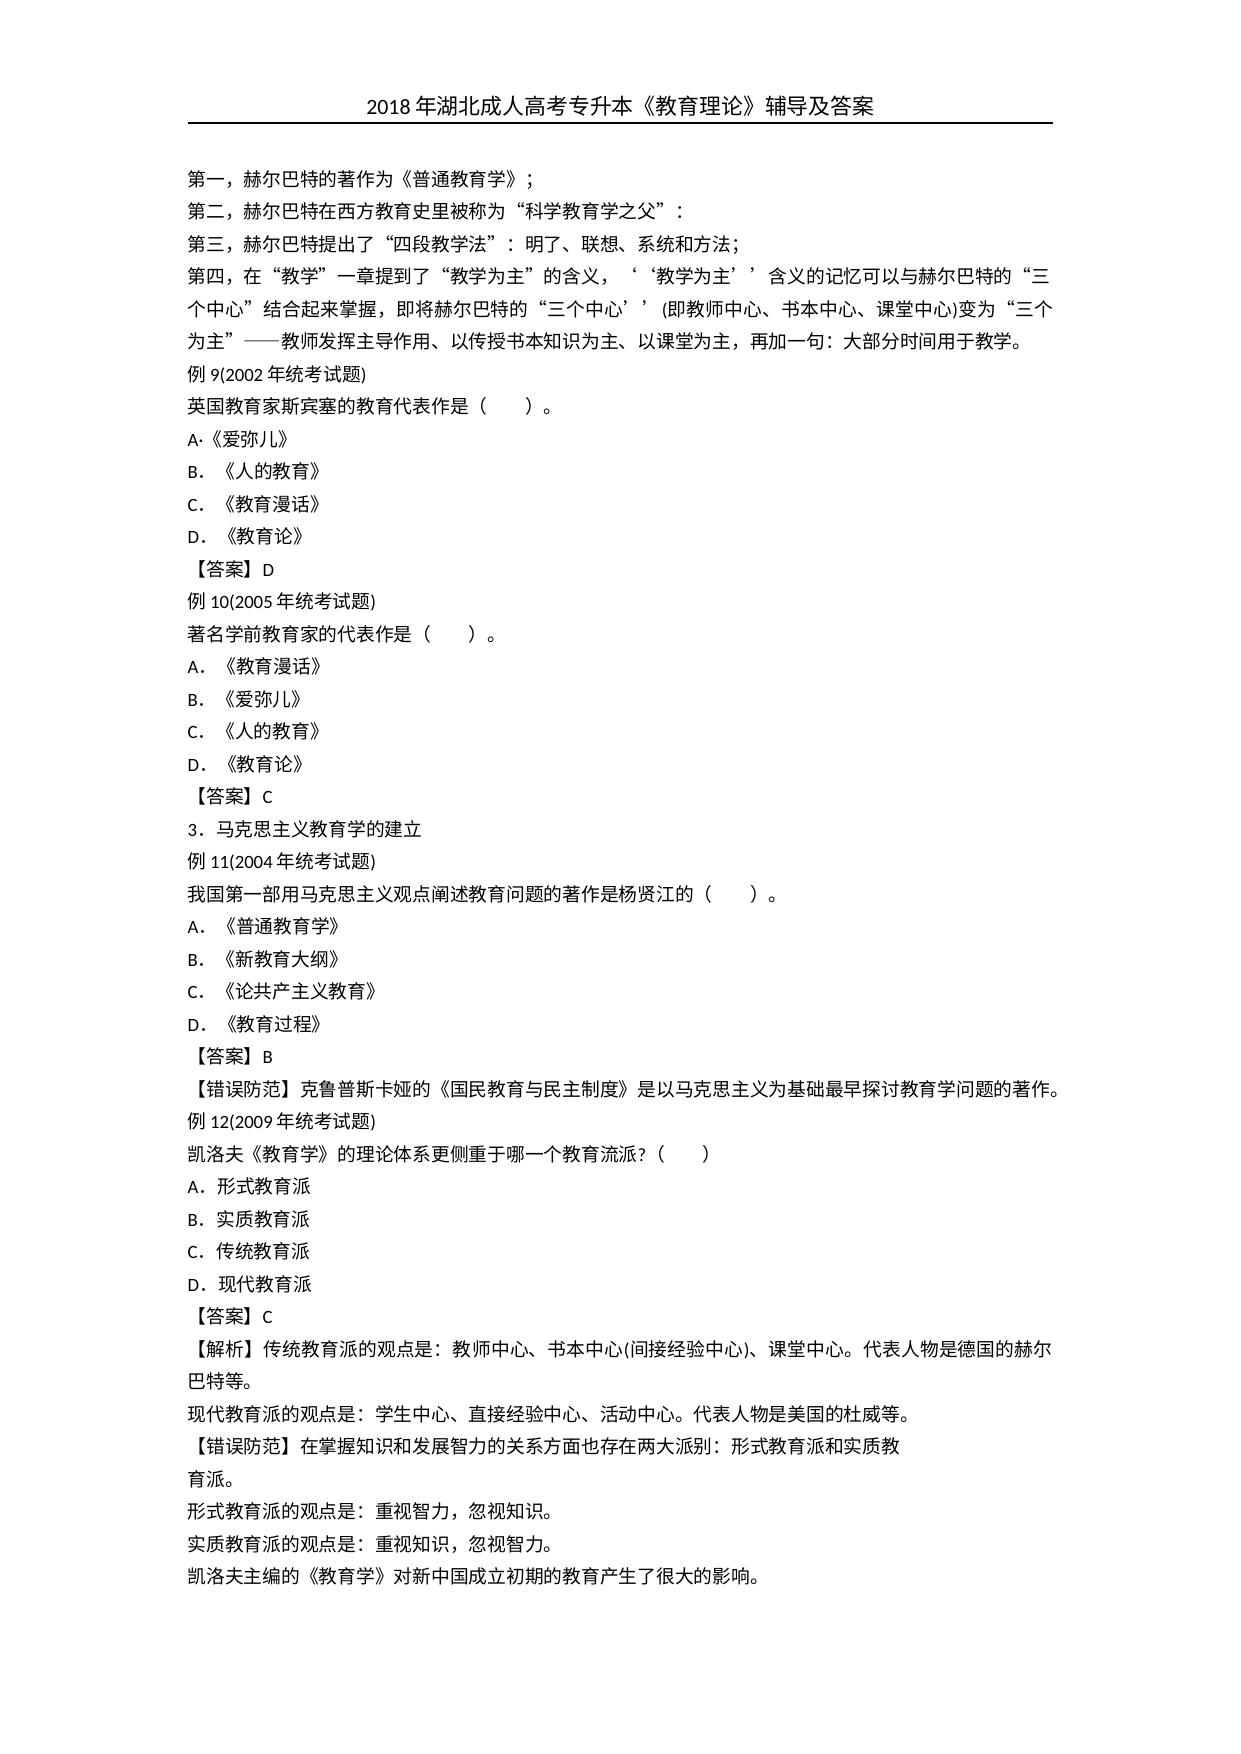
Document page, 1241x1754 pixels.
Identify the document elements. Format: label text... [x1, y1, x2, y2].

text 实质教育派的观点是：重视知识，忽视智力。 [187, 1527, 1053, 1559]
text A．形式教育派 [187, 1169, 1053, 1202]
text C．传统教育派 [187, 1234, 1053, 1267]
text 【答案】C [187, 779, 1053, 812]
text 【错误防范】克鲁普斯卡娅的《国民教育与民主制度》是以马克思主义为基础最早探讨教育学问题的著作。 [187, 1072, 1053, 1104]
text D．《教育过程》 [187, 1007, 1053, 1039]
text 现代教育派的观点是：学生中心、直接经验中心、活动中心。代表人物是美国的杜威等。 [187, 1397, 1053, 1429]
text 3．马克思主义教育学的建立 [187, 812, 1053, 844]
text 育派。 [187, 1462, 1053, 1494]
text 形式教育派的观点是：重视智力，忽视知识。 [187, 1494, 1053, 1527]
text A·《爱弥儿》 [187, 422, 1053, 454]
text 第三，赫尔巴特提出了“四段教学法”：明了、联想、系统和方法； [187, 227, 1053, 259]
text 【解析】传统教育派的观点是：教师中心、书本中心(间接经验中心)、课堂中心。代表人物是德国的赫尔巴特等。 [187, 1332, 1053, 1397]
text 【答案】D [187, 552, 1053, 584]
text B．实质教育派 [187, 1202, 1053, 1234]
text A．《教育漫话》 [187, 649, 1053, 682]
text 例10(2005年统考试题) [187, 584, 1053, 617]
text 【答案】C [187, 1299, 1053, 1332]
text 第一，赫尔巴特的著作为《普通教育学》； [187, 162, 1053, 194]
text B．《新教育大纲》 [187, 942, 1053, 974]
text 例9(2002年统考试题) [187, 357, 1053, 389]
text A．《普通教育学》 [187, 909, 1053, 942]
text 我国第一部用马克思主义观点阐述教育问题的著作是杨贤江的（ ）。 [187, 877, 1053, 909]
text B．《爱弥儿》 [187, 682, 1053, 714]
text D．《教育论》 [187, 519, 1053, 552]
text B．《人的教育》 [187, 454, 1053, 487]
text D．《教育论》 [187, 747, 1053, 779]
text 英国教育家斯宾塞的教育代表作是（ ）。 [187, 389, 1053, 422]
text 凯洛夫《教育学》的理论体系更侧重于哪一个教育流派?（ ） [187, 1137, 1053, 1169]
text 例12(2009年统考试题) [187, 1104, 1053, 1137]
text 第二，赫尔巴特在西方教育史里被称为“科学教育学之父”： [187, 194, 1053, 227]
text C．《教育漫话》 [187, 487, 1053, 519]
text C．《人的教育》 [187, 714, 1053, 747]
text 凯洛夫主编的《教育学》对新中国成立初期的教育产生了很大的影响。 [187, 1559, 1053, 1592]
text C．《论共产主义教育》 [187, 974, 1053, 1007]
text 第四，在“教学”一章提到了“教学为主”的含义，‘‘教学为主’’含义的记忆可以与赫尔巴特的“三个中心”结合起来掌握，即将赫尔巴特的“三个中心’’(即教师中心、书本中心、课堂中心)变为“三个为主”——教师发挥主导作用、以传授书本知识为主、以课堂为主，再加一句：大部分时间用于教学。 [187, 259, 1053, 357]
text 例11(2004年统考试题) [187, 844, 1053, 877]
text 【答案】B [187, 1039, 1053, 1072]
text 【错误防范】在掌握知识和发展智力的关系方面也存在两大派别：形式教育派和实质教 [187, 1429, 1053, 1462]
text D．现代教育派 [187, 1267, 1053, 1299]
text 著名学前教育家的代表作是（ ）。 [187, 617, 1053, 649]
